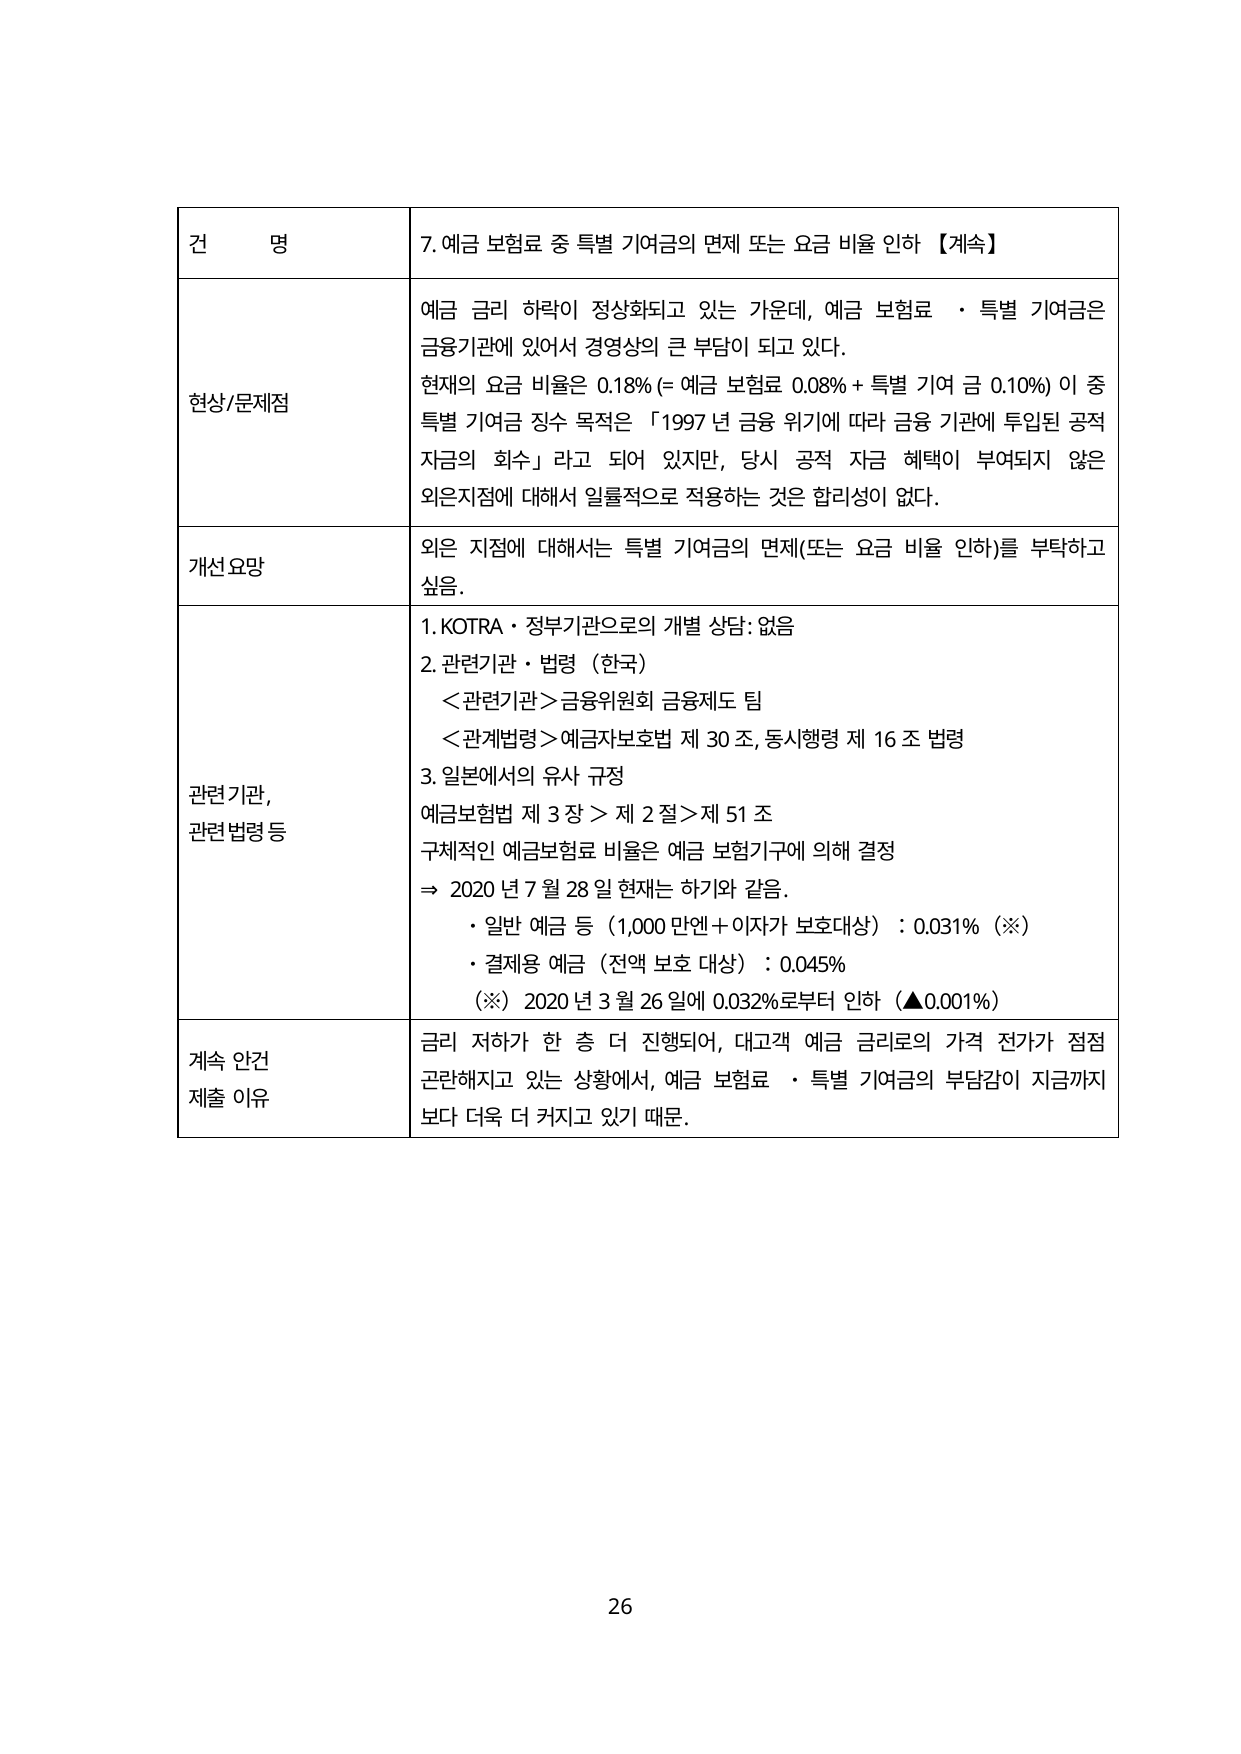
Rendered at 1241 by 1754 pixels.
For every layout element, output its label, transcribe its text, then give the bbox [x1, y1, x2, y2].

table_cell 관련 기관, 관련 법령 등 [179, 606, 409, 1019]
table_cell 현상/문제점 [179, 279, 409, 526]
table_cell 개선 요망 [179, 527, 409, 605]
table_cell 1. KOTRA・정부기관으로의 개별 상담: 없음 2. 관련기관・법령（한국） ＜관련기관＞금융위원회 금융제도 팀 ＜관계법령＞예금자보호법 제 30조, 동시행령 제 16조 법령 3. 일본에서의 유사 규정 예금보험법 제 3장 ＞ 제 2절＞제 51조 구체적인 예금보험료 비율은 예금 보험기구에 의해 결정 ⇒ 2020년7월28일 현재는 하기와 같음. ・일반 예금 등（1,000만엔＋이자가 보호대상）：0.031%（※） ・결제용 예금（전액 보호 대상）：0.045% （※）2020년3월26일에 0.032%로부터 인하（▲0.001%） [411, 606, 1118, 1019]
table_cell 외은 지점에 대해서는 특별 기여금의 면제(또는 요금 비율 인하)를 부탁하고 싶음. [411, 527, 1118, 605]
table_header 7. 예금 보험료 중 특별 기여금의 면제 또는 요금 비율 인하 【계속】 [411, 208, 1118, 278]
table_cell 계속 안건 제출 이유 [179, 1020, 409, 1137]
table_header 건 명 [179, 208, 409, 278]
table_cell 예금 금리 하락이 정상화되고 있는 가운데, 예금 보험료 ・특별 기여금은 금융기관에 있어서 경영상의 큰 부담이 되고 있다. 현재의 요금 비율은 0.18% (= 예금 보험료 0.08% + 특별 기여 금 0.10%) 이 중 특별 기여금 징수 목적은 「1997 년 금융 위기에 따라 금융 기관에 투입된 공적 자금의 회수」라고 되어 있지만, 당시 공적 자금 혜택이 부여되지 않은 외은지점에 대해서 일률적으로 적용하는 것은 합리성이 없다. [411, 279, 1118, 526]
table_cell 금리 저하가 한 층 더 진행되어, 대고객 예금 금리로의 가격 전가가 점점 곤란해지고 있는 상황에서, 예금 보험료 ・특별 기여금의 부담감이 지금까지 보다 더욱 더 커지고 있기 때문. [411, 1020, 1118, 1137]
